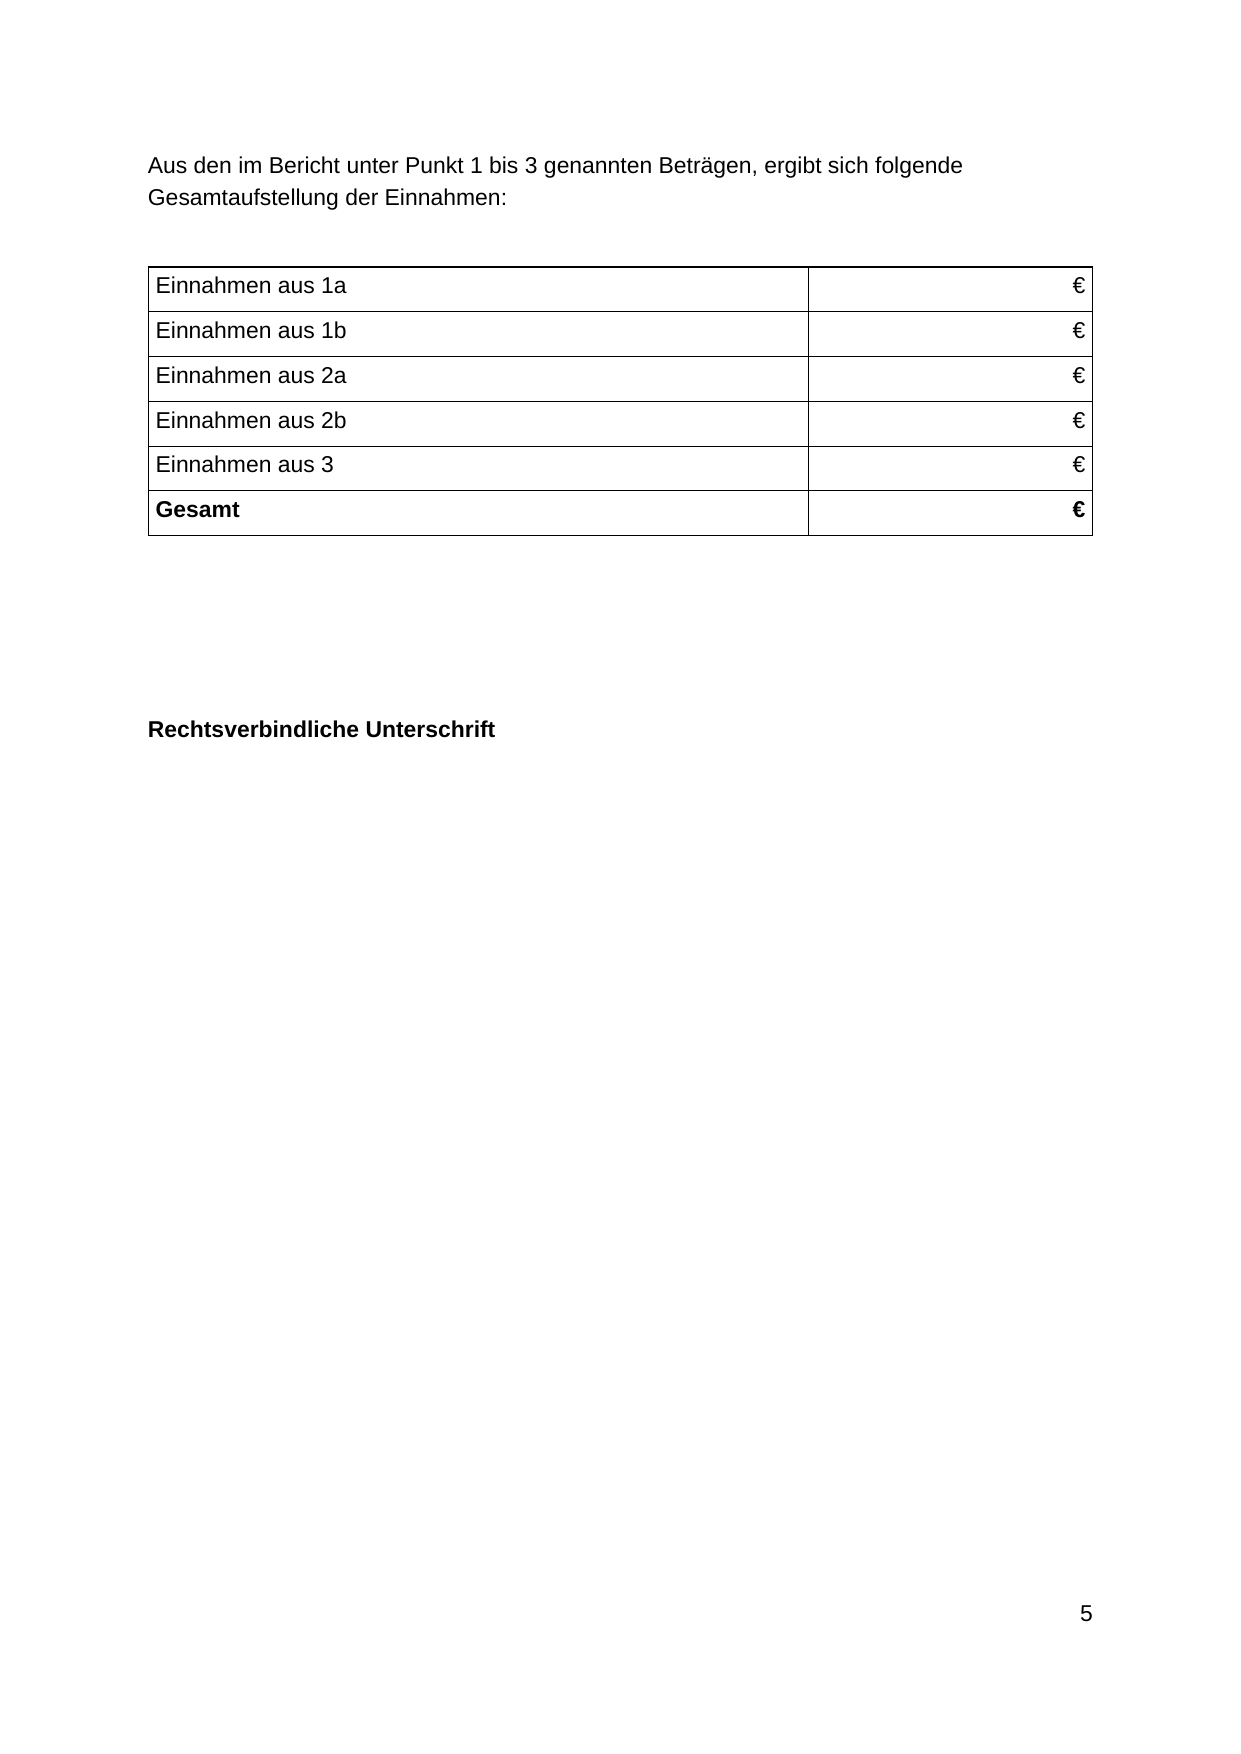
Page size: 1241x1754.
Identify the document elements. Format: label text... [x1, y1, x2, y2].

table_cell € [809, 491, 1092, 535]
table_cell € [809, 447, 1092, 490]
table_cell Gesamt [149, 491, 808, 535]
table_cell € [809, 312, 1092, 356]
table_cell Einnahmen aus 2a [149, 357, 808, 401]
text Aus den im Bericht unter Punkt 1 bis 3 genannten Beträgen, ergibt sich folgende Gesamtaufstellung der Einnahmen: [148, 148, 1093, 210]
table_header Einnahmen aus 1a [149, 268, 808, 311]
table_cell Einnahmen aus 3 [149, 447, 808, 490]
table_cell Einnahmen aus 2b [149, 402, 808, 446]
table_cell € [809, 357, 1092, 401]
table_cell Einnahmen aus 1b [149, 312, 808, 356]
table_cell € [809, 402, 1092, 446]
table_header € [809, 268, 1092, 311]
text Rechtsverbindliche Unterschrift [148, 711, 1093, 742]
